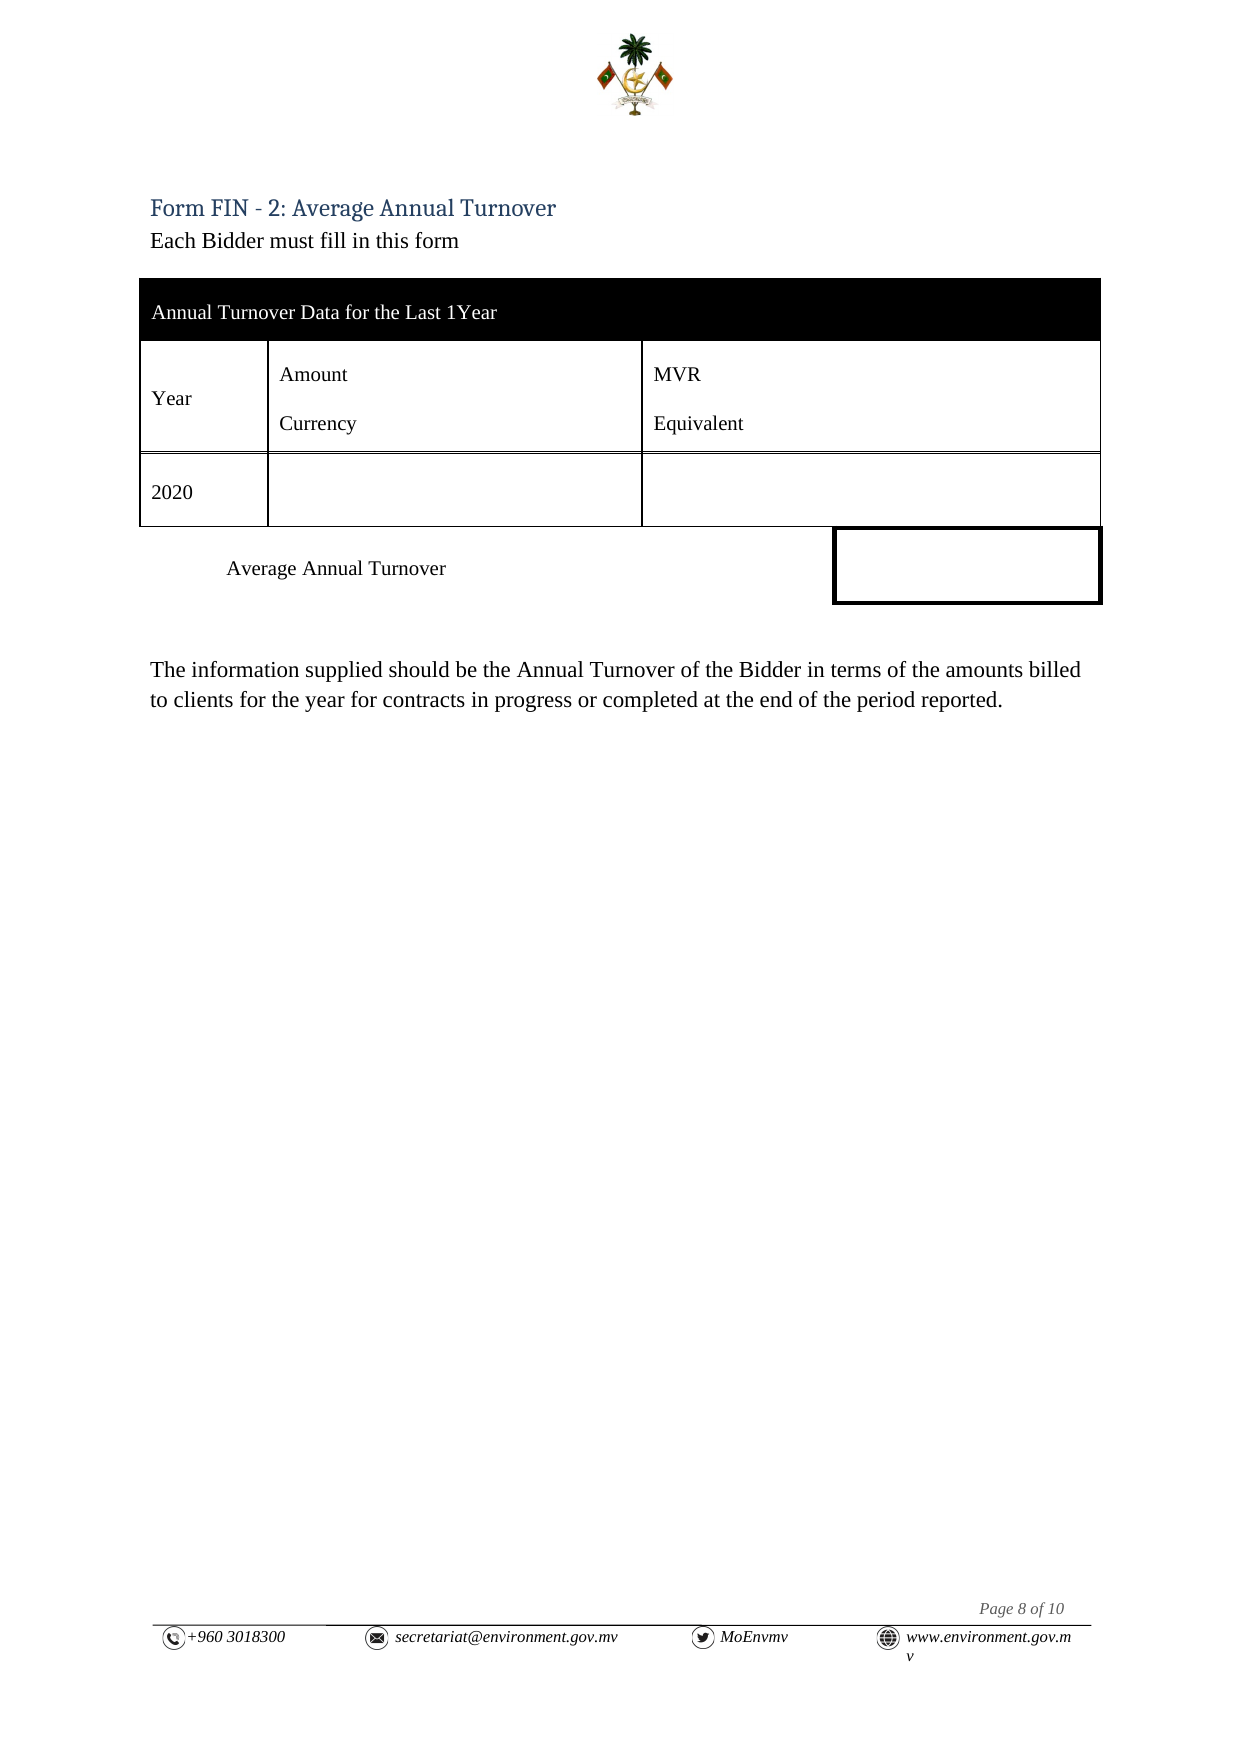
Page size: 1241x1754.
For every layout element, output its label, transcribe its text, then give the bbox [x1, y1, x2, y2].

table_cell [269, 454, 641, 526]
table_cell Year [141, 341, 267, 451]
text The information supplied should be the Annual Turnover of the Bidder in terms of the amounts billed to clients for the year for contracts in progress or completed at the end of the period reported. [150, 656, 1090, 713]
table_cell MVR Equivalent [643, 341, 1100, 451]
table_cell Amount Currency [269, 341, 641, 451]
table_header Annual Turnover Data for the Last 1Year [140, 279, 1100, 340]
subtitle Form FIN - 2: Average Annual Turnover [150, 194, 1090, 222]
table_cell 2020 [141, 454, 267, 526]
table_cell Average Annual Turnover [140, 527, 832, 601]
picture [876, 1626, 900, 1650]
picture [365, 1626, 389, 1650]
picture [597, 33, 674, 116]
table_cell [643, 454, 1100, 526]
picture [162, 1626, 185, 1650]
text Each Bidder must fill in this form [150, 227, 1090, 253]
picture [692, 1626, 715, 1649]
table_cell [837, 530, 1098, 601]
